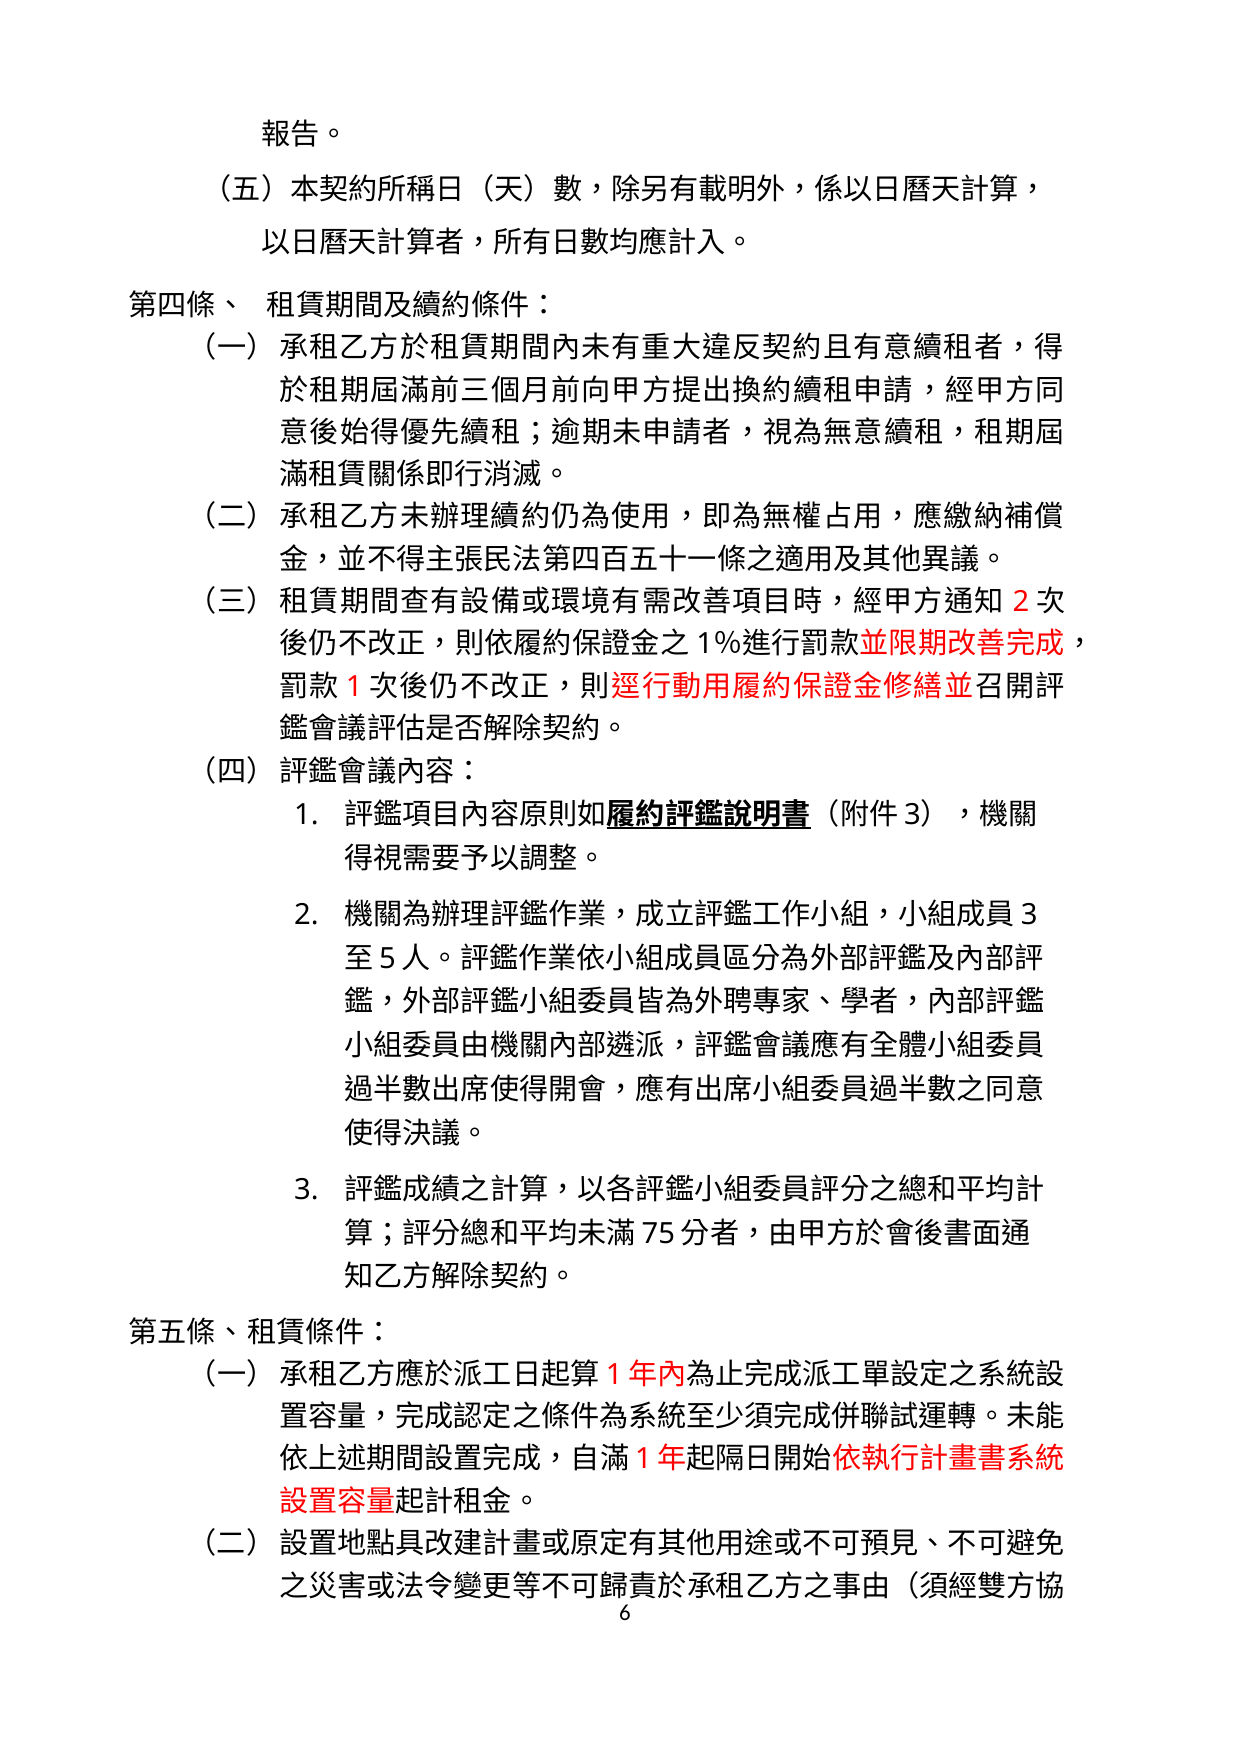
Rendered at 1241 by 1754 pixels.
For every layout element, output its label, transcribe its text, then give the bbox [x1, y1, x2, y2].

list 機關為辦理評鑑作業，成立評鑑工作小組，小組成員3至5人。評鑑作業依小組成員區分為外部評鑑及內部評鑑，外部評鑑小組委員皆為外聘專家、學者，內部評鑑小組委員由機關內部遴派，評鑑會議應有全體小組委員過半數出席使得開會，應有出席小組委員過半數之同意使得決議。 [294, 889, 1044, 1152]
list 評鑑項目內容原則如履約評鑑說明書（附件3），機關得視需要予以調整。 [294, 789, 1044, 877]
list 租賃條件： [128, 1308, 1065, 1350]
list 承租乙方未辦理續約仍為使用，即為無權占用，應繳納補償金，並不得主張民法第四百五十一條之適用及其他異議。 [188, 493, 1065, 578]
list 評鑑會議內容： [188, 747, 1065, 789]
list 評鑑成績之計算，以各評鑑小組委員評分之總和平均計算；評分總和平均未滿75分者，由甲方於會後書面通知乙方解除契約。 [294, 1164, 1044, 1296]
text （五）本契約所稱日（天）數，除另有載明外，係以日曆天計算，以日曆天計算者，所有日數均應計入。 [202, 166, 1048, 261]
list 承租乙方於租賃期間內未有重大違反契約且有意續租者，得於租期屆滿前三個月前向甲方提出換約續租申請，經甲方同意後始得優先續租；逾期未申請者，視為無意續租，租期屆滿租賃關係即行消滅。 [188, 324, 1065, 493]
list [188, 1520, 1065, 1604]
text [202, 110, 1048, 153]
list 租賃期間及續約條件： [128, 282, 1065, 324]
list 租賃期間查有設備或環境有需改善項目時，經甲方通知2次後仍不改正，則依履約保證金之1％進行罰款並限期改善完成，罰款1次後仍不改正，則逕行動用履約保證金修繕並召開評鑑會議評估是否解除契約。 [188, 578, 1065, 747]
list 承租乙方應於派工日起算1年內為止完成派工單設定之系統設置容量，完成認定之條件為系統至少須完成併聯試運轉。未能依上述期間設置完成，自滿1年起隔日開始依執行計畫書系統設置容量起計租金。 [188, 1350, 1065, 1520]
